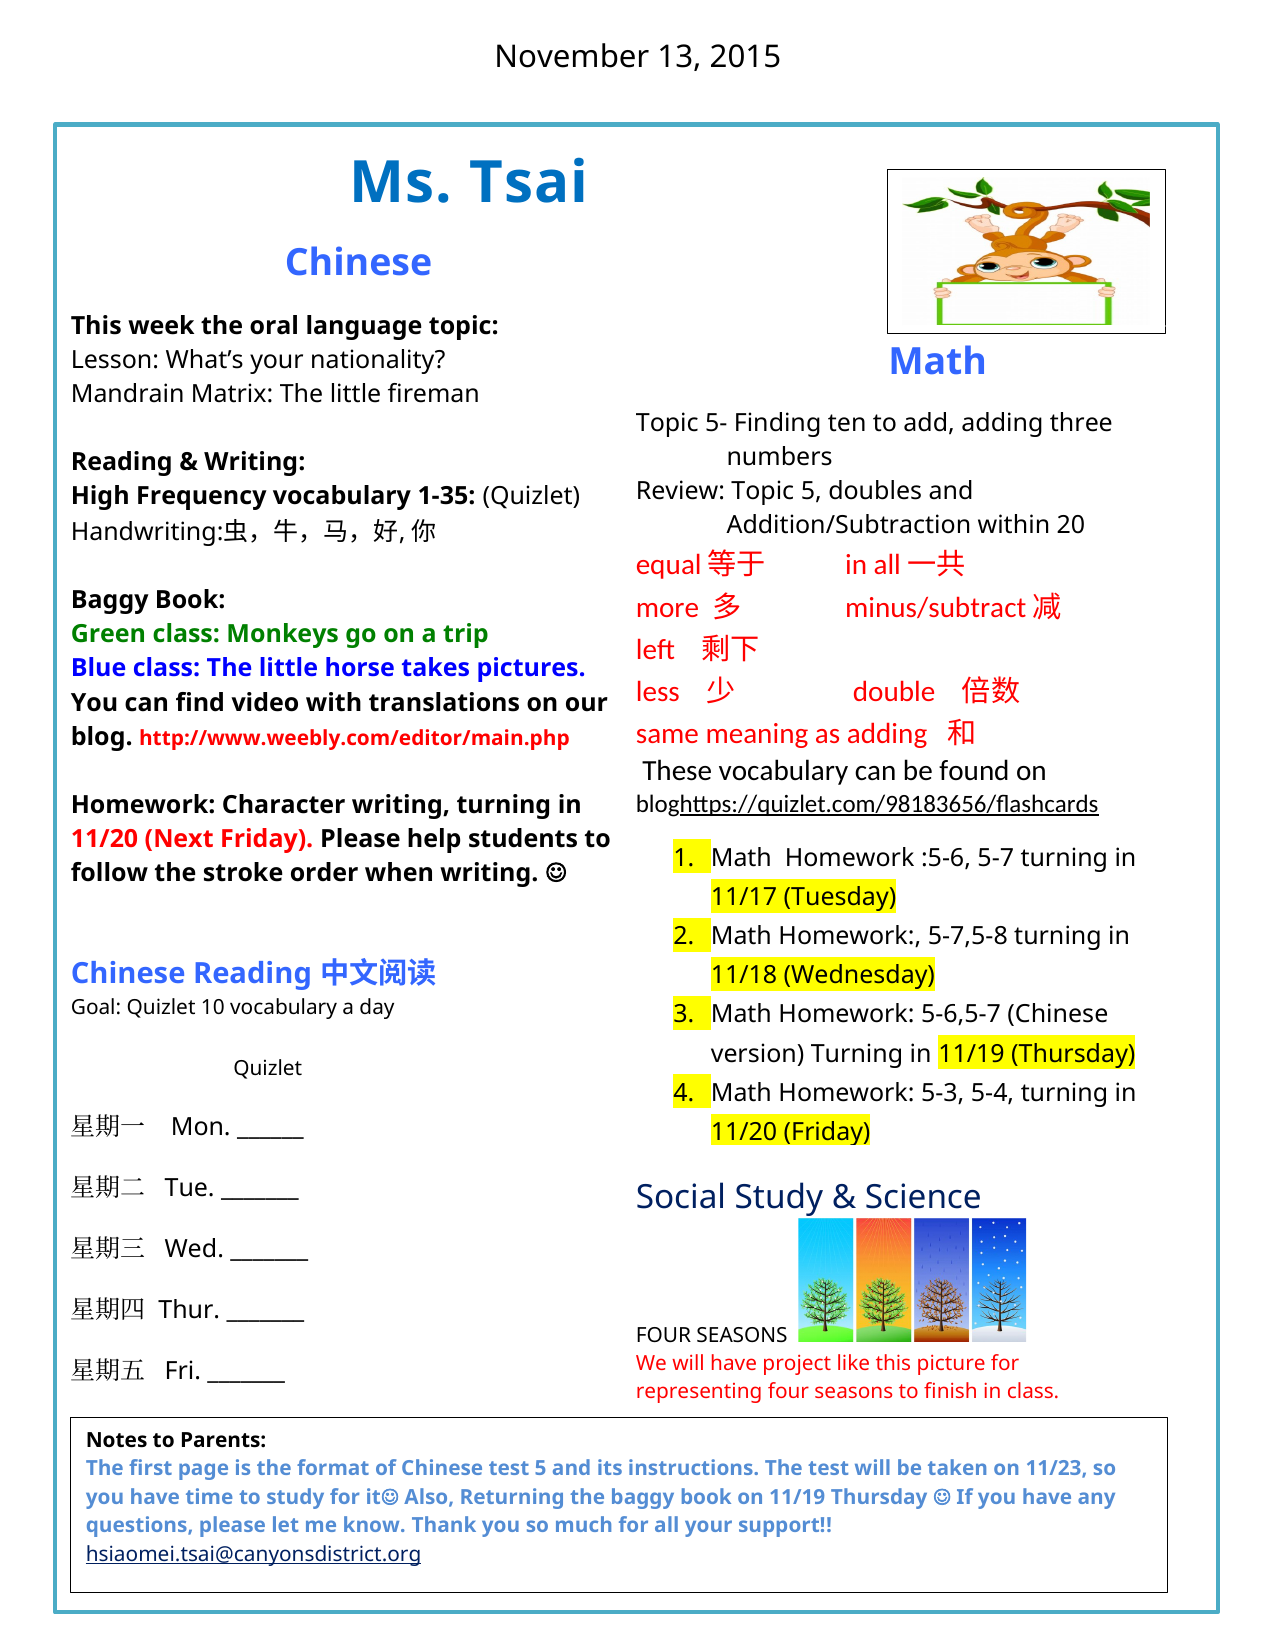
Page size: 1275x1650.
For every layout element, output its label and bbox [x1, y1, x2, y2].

picture [902, 177, 1166, 327]
picture [798, 1218, 1027, 1342]
